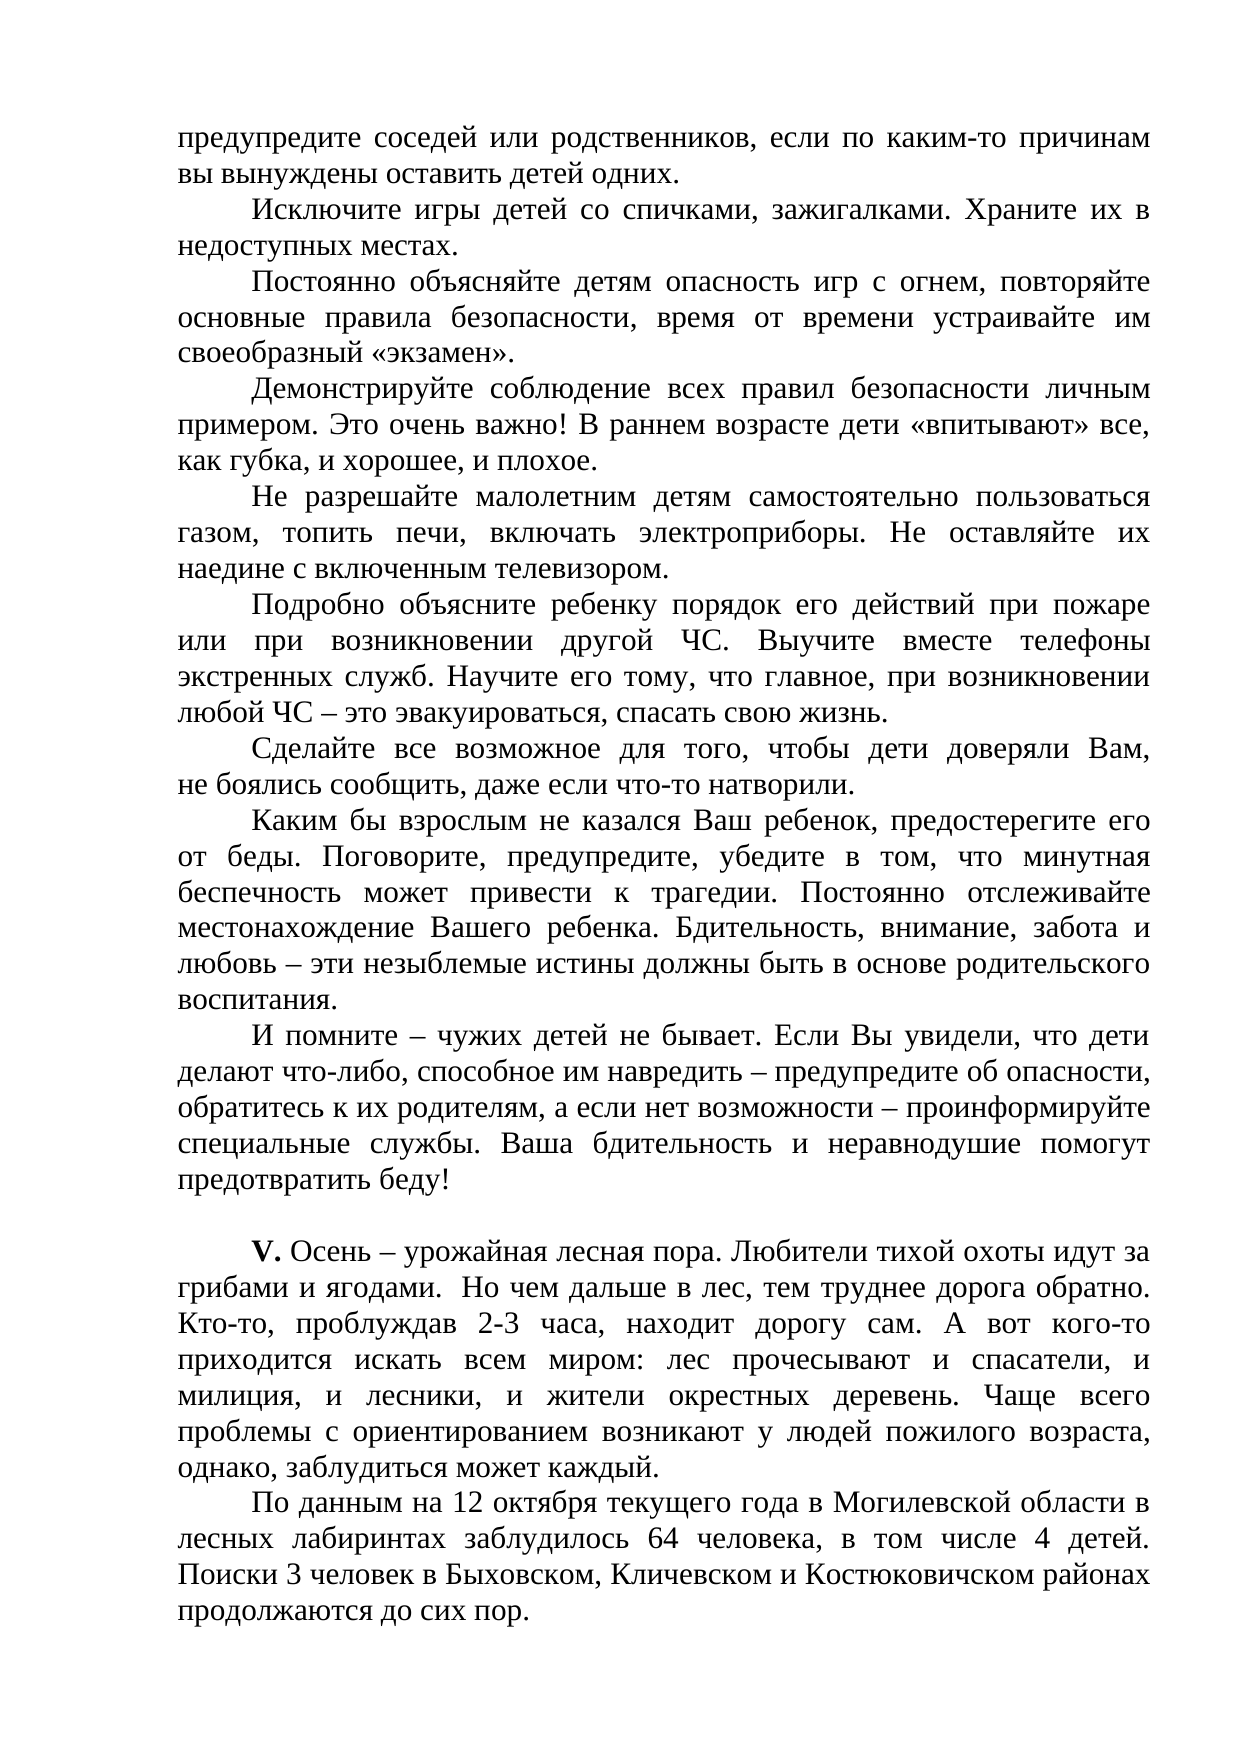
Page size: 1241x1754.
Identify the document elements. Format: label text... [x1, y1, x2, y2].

text И помните – чужих детей не бывает. Если Вы увидели, что дети делают что-либо, способное им навредить – предупредите об опасности, обратитесь к их родителям, а если нет возможности – проинформируйте специальные службы. Ваша бдительность и неравнодушие помогут предотвратить беду! [177, 1017, 1152, 1196]
text V. Осень – урожайная лесная пора. Любители тихой охоты идут за грибами и ягодами. Но чем дальше в лес, тем труднее дорога обратно. Кто-то, проблуждав 2-3 часа, находит дорогу сам. А вот кого-то приходится искать всем миром: лес прочесывают и спасатели, и милиция, и лесники, и жители окрестных деревень. Чаще всего проблемы с ориентированием возникают у людей пожилого возраста, однако, заблудиться может каждый. [177, 1232, 1152, 1484]
text Исключите игры детей со спичками, зажигалками. Храните их в недоступных местах. [177, 190, 1152, 262]
text Не разрешайте малолетним детям самостоятельно пользоваться газом, топить печи, включать электроприборы. Не оставляйте их наедине с включенным телевизором. [177, 477, 1152, 585]
text Подробно объясните ребенку порядок его действий при пожаре или при возникновении другой ЧС. Выучите вместе телефоны экстренных служб. Научите его тому, что главное, при возникновении любой ЧС – это эвакуироваться, спасать свою жизнь. [177, 585, 1152, 729]
text Сделайте все возможное для того, чтобы дети доверяли Вам, не боялись сообщить, даже если что-то натворили. [177, 729, 1152, 801]
text Постоянно объясняйте детям опасность игр с огнем, повторяйте основные правила безопасности, время от времени устраивайте им своеобразный «экзамен». [177, 262, 1152, 370]
text Каким бы взрослым не казался Ваш ребенок, предостерегите его от беды. Поговорите, предупредите, убедите в том, что минутная беспечность может привести к трагедии. Постоянно отслеживайте местонахождение Вашего ребенка. Бдительность, внимание, забота и любовь – эти незыблемые истины должны быть в основе родительского воспитания. [177, 801, 1152, 1017]
text По данным на 12 октября текущего года в Могилевской области в лесных лабиринтах заблудилось 64 человека, в том числе 4 детей. Поиски 3 человек в Быховском, Кличевском и Костюковичском районах продолжаются до сих пор. [177, 1484, 1152, 1627]
text Демонстрируйте соблюдение всех правил безопасности личным примером. Это очень важно! В раннем возрасте дети «впитывают» все, как губка, и хорошее, и плохое. [177, 370, 1152, 477]
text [177, 118, 1152, 190]
